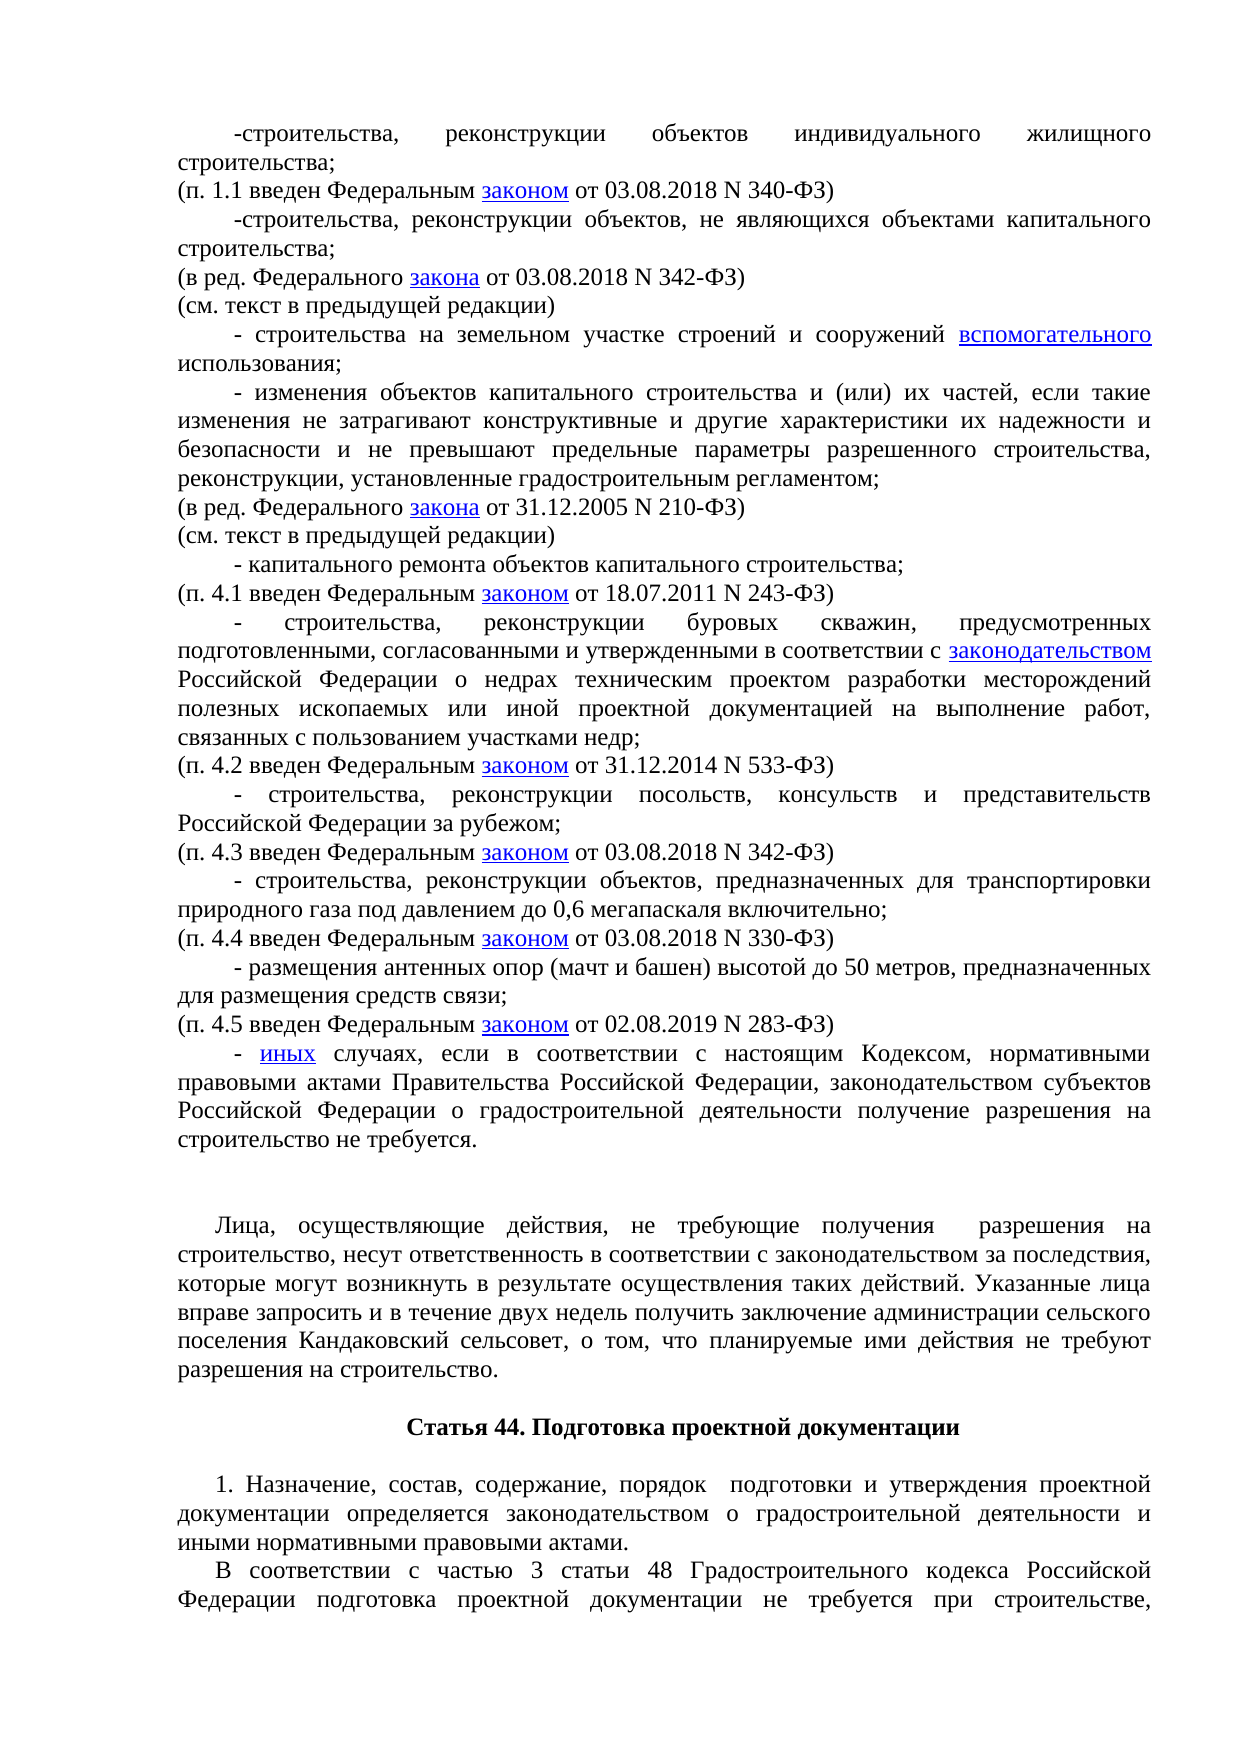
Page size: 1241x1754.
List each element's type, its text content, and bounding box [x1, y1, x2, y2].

text - строительства на земельном участке строений и сооружений вспомогательного использования; [177, 319, 1152, 377]
text - строительства, реконструкции посольств, консульств и представительств Российской Федерации за рубежом; [177, 779, 1152, 837]
text (см. текст в предыдущей редакции) [177, 521, 1152, 549]
text - иных случаях, если в соответствии с настоящим Кодексом, нормативными правовыми актами Правительства Российской Федерации, законодательством субъектов Российской Федерации о градостроительной деятельности получение разрешения на строительство не требуется. [177, 1038, 1152, 1153]
text - размещения антенных опор (мачт и башен) высотой до 50 метров, предназначенных для размещения средств связи; [177, 952, 1152, 1009]
text (п. 4.1 введен Федеральным законом от 18.07.2011 N 243-ФЗ) [177, 578, 1152, 607]
text - капитального ремонта объектов капитального строительства; [177, 549, 1152, 578]
text (п. 4.2 введен Федеральным законом от 31.12.2014 N 533-ФЗ) [177, 751, 1152, 779]
text Статья 44. Подготовка проектной документации [177, 1412, 1152, 1441]
text (в ред. Федерального закона от 03.08.2018 N 342-ФЗ) [177, 262, 1152, 291]
text - строительства, реконструкции буровых скважин, предусмотренных подготовленными, согласованными и утвержденными в соответствии с законодательством Российской Федерации о недрах техническим проектом разработки месторождений полезных ископаемых или иной проектной документацией на выполнение работ, связанных с пользованием участками недр; [177, 607, 1152, 751]
text (п. 4.3 введен Федеральным законом от 03.08.2018 N 342-ФЗ) [177, 837, 1152, 866]
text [177, 1556, 1152, 1613]
text (в ред. Федерального закона от 31.12.2005 N 210-ФЗ) [177, 492, 1152, 521]
text 1. Назначение, состав, содержание, порядок подготовки и утверждения проектной документации определяется законодательством о градостроительной деятельности и иными нормативными правовыми актами. [177, 1469, 1152, 1556]
text - изменения объектов капитального строительства и (или) их частей, если такие изменения не затрагивают конструктивные и другие характеристики их надежности и безопасности и не превышают предельные параметры разрешенного строительства, реконструкции, установленные градостроительным регламентом; [177, 377, 1152, 492]
text -строительства, реконструкции объектов, не являющихся объектами капитального строительства; [177, 204, 1152, 262]
text (п. 4.5 введен Федеральным законом от 02.08.2019 N 283-ФЗ) [177, 1009, 1152, 1038]
text - строительства, реконструкции объектов, предназначенных для транспортировки природного газа под давлением до 0,6 мегапаскаля включительно; [177, 866, 1152, 923]
text (см. текст в предыдущей редакции) [177, 291, 1152, 319]
text -строительства, реконструкции объектов индивидуального жилищного строительства; [177, 118, 1152, 176]
text (п. 4.4 введен Федеральным законом от 03.08.2018 N 330-ФЗ) [177, 923, 1152, 952]
text (п. 1.1 введен Федеральным законом от 03.08.2018 N 340-ФЗ) [177, 176, 1152, 204]
text Лица, осуществляющие действия, не требующие получения разрешения на строительство, несут ответственность в соответствии с законодательством за последствия, которые могут возникнуть в результате осуществления таких действий. Указанные лица вправе запросить и в течение двух недель получить заключение администрации сельского поселения Кандаковский сельсовет, о том, что планируемые ими действия не требуют разрешения на строительство. [177, 1211, 1152, 1383]
